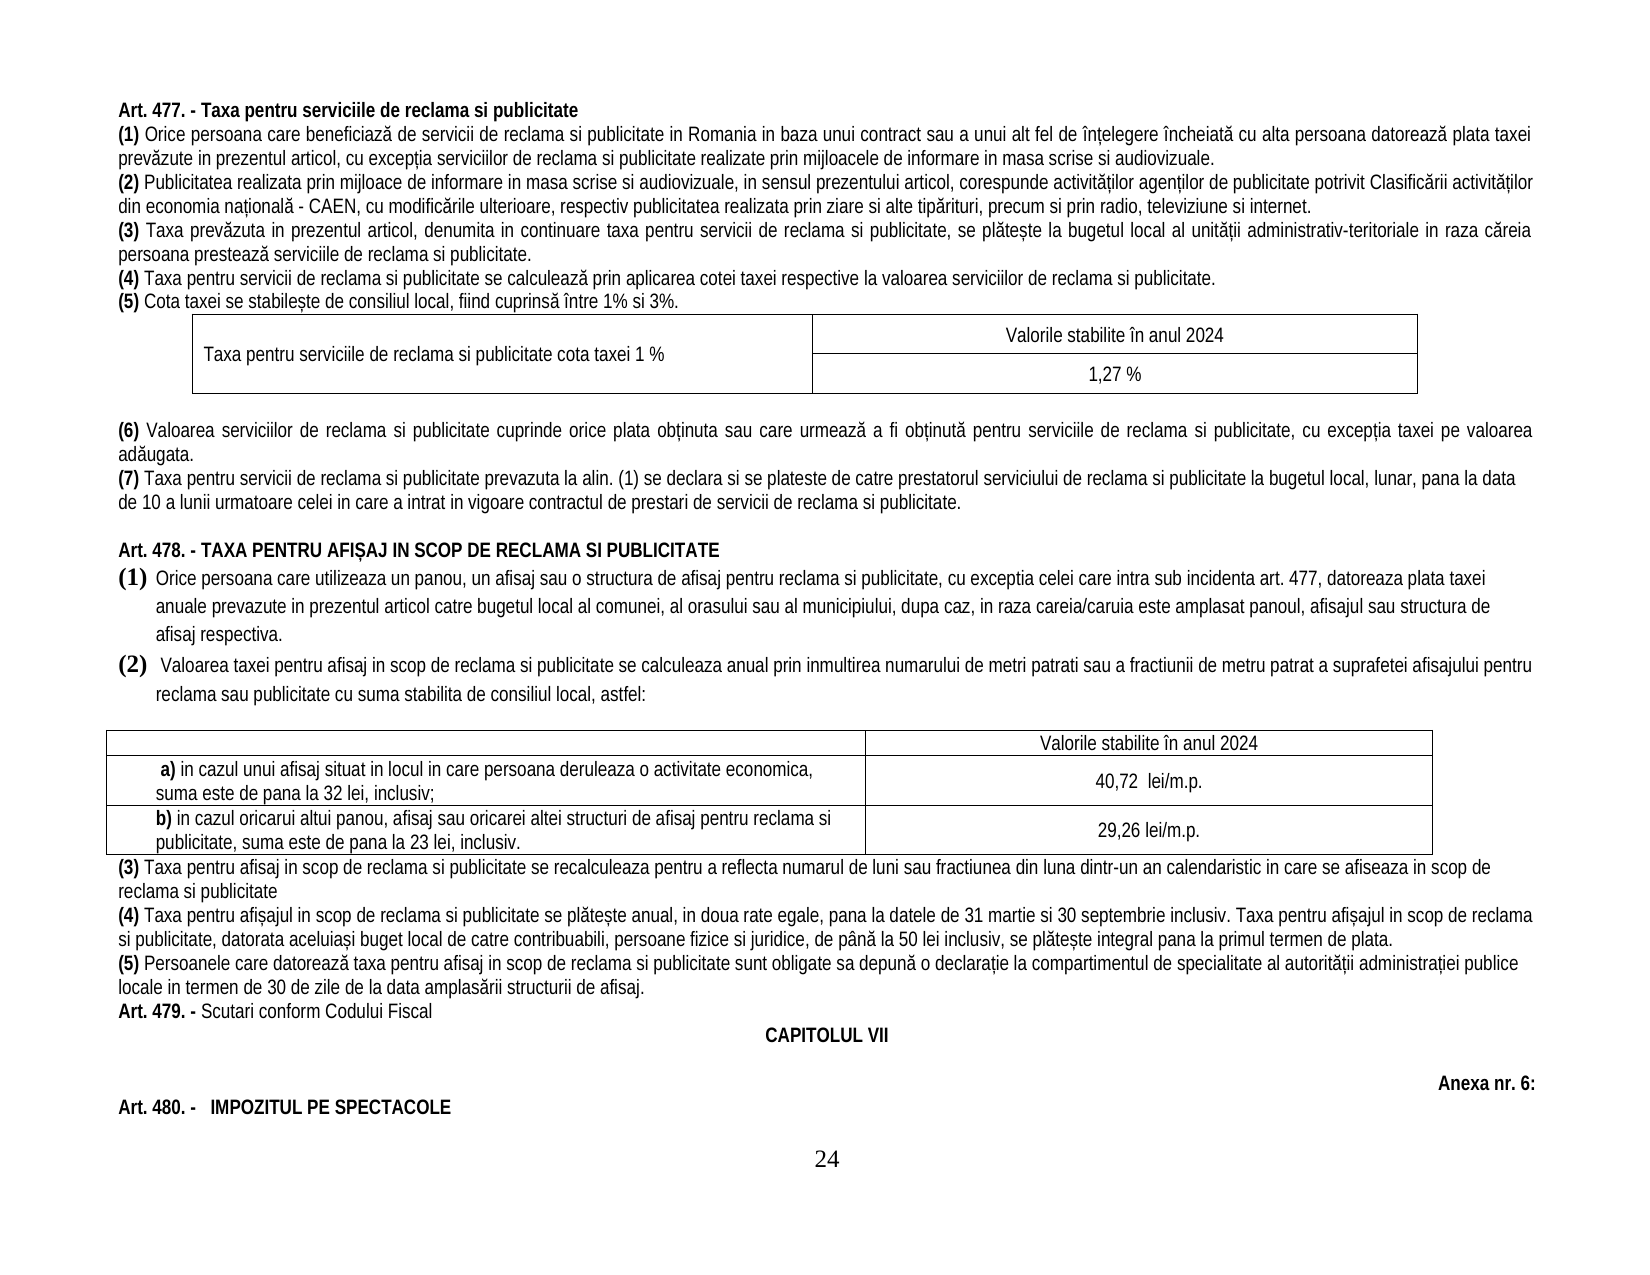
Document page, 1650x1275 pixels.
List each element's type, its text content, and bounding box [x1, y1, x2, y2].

text CAPITOLUL VII [118, 1023, 1536, 1047]
list Valoarea taxei pentru afisaj in scop de reclama si publicitate se calculeaza anual prin inmultirea numarului de metri patrati sau a fractiunii de metru patrat a suprafetei afisajului pentru reclama sau publicitate cu suma stabilita de consiliul local, astfel: [118, 649, 1536, 706]
table_cell a) in cazul unui afisaj situat in locul in care persoana deruleaza o activitate economica, suma este de pana la 32 lei, inclusiv; [107, 756, 865, 805]
table_cell 29,26 lei/m.p. [866, 806, 1432, 854]
list Orice persoana care utilizeaza un panou, un afisaj sau o structura de afisaj pentru reclama si publicitate, cu exceptia celei care intra sub incidenta art. 477, datoreaza plata taxei anuale prevazute in prezentul articol catre bugetul local al comunei, al orasului sau al municipiului, dupa caz, in raza careia/caruia este amplasat panoul, afisajul sau structura de afisaj respectiva. [118, 562, 1536, 646]
text Art. 477. - Taxa pentru serviciile de reclama si publicitate [118, 98, 1536, 122]
table_header [107, 731, 865, 755]
text Art. 478. - TAXA PENTRU AFIȘAJ IN SCOP DE RECLAMA SI PUBLICITATE [118, 538, 1536, 562]
text (1) Orice persoana care beneficiază de servicii de reclama si publicitate in Romania in baza unui contract sau a unui alt fel de înțelegere încheiată cu alta persoana datorează plata taxei prevăzute in prezentul articol, cu excepția serviciilor de reclama si publicitate realizate prin mijloacele de informare in masa scrise si audiovizuale. [118, 122, 1536, 170]
text (4) Taxa pentru afișajul in scop de reclama si publicitate se plătește anual, in doua rate egale, pana la datele de 31 martie si 30 septembrie inclusiv. Taxa pentru afișajul in scop de reclama si publicitate, datorata aceluiași buget local de catre contribuabili, persoane fizice si juridice, de până la 50 lei inclusiv, se plătește integral pana la primul termen de plata. [118, 903, 1536, 951]
text (3) Taxa prevăzuta in prezentul articol, denumita in continuare taxa pentru servicii de reclama si publicitate, se plătește la bugetul local al unității administrativ-teritoriale in raza căreia persoana prestează serviciile de reclama si publicitate. [118, 218, 1536, 266]
text Art. 479. - Scutari conform Codului Fiscal [118, 999, 1536, 1023]
table_cell b) in cazul oricarui altui panou, afisaj sau oricarei altei structuri de afisaj pentru reclama si publicitate, suma este de pana la 23 lei, inclusiv. [107, 806, 865, 854]
table_cell 1,27 % [813, 354, 1417, 393]
text (3) Taxa pentru afisaj in scop de reclama si publicitate se recalculeaza pentru a reflecta numarul de luni sau fractiunea din luna dintr-un an calendaristic in care se afiseaza in scop de reclama si publicitate [118, 855, 1536, 903]
table_header Taxa pentru serviciile de reclama si publicitate cota taxei 1 % [193, 315, 812, 393]
text (4) Taxa pentru servicii de reclama si publicitate se calculează prin aplicarea cotei taxei respective la valoarea serviciilor de reclama si publicitate. [118, 266, 1536, 289]
table_header Valorile stabilite în anul 2024 [866, 731, 1432, 755]
text Anexa nr. 6: [118, 1071, 1536, 1095]
table_cell 40,72 lei/m.p. [866, 756, 1432, 805]
table_header Valorile stabilite în anul 2024 [813, 315, 1417, 353]
text (2) Publicitatea realizata prin mijloace de informare in masa scrise si audiovizuale, in sensul prezentului articol, corespunde activităților agenților de publicitate potrivit Clasificării activităților din economia națională - CAEN, cu modificările ulterioare, respectiv publicitatea realizata prin ziare si alte tipărituri, precum si prin radio, televiziune si internet. [118, 170, 1536, 218]
text (6) Valoarea serviciilor de reclama si publicitate cuprinde orice plata obținuta sau care urmează a fi obținută pentru serviciile de reclama si publicitate, cu excepția taxei pe valoarea adăugata. [118, 418, 1536, 466]
text (5) Cota taxei se stabilește de consiliul local, fiind cuprinsă între 1% si 3%. [118, 289, 1536, 313]
text (5) Persoanele care datorează taxa pentru afisaj in scop de reclama si publicitate sunt obligate sa depună o declarație la compartimentul de specialitate al autorității administrației publice locale in termen de 30 de zile de la data amplasării structurii de afisaj. [118, 951, 1536, 999]
text Art. 480. - IMPOZITUL PE SPECTACOLE [118, 1095, 1536, 1119]
text (7) Taxa pentru servicii de reclama si publicitate prevazuta la alin. (1) se declara si se plateste de catre prestatorul serviciului de reclama si publicitate la bugetul local, lunar, pana la data de 10 a lunii urmatoare celei in care a intrat in vigoare contractul de prestari de servicii de reclama si publicitate. [118, 466, 1536, 514]
